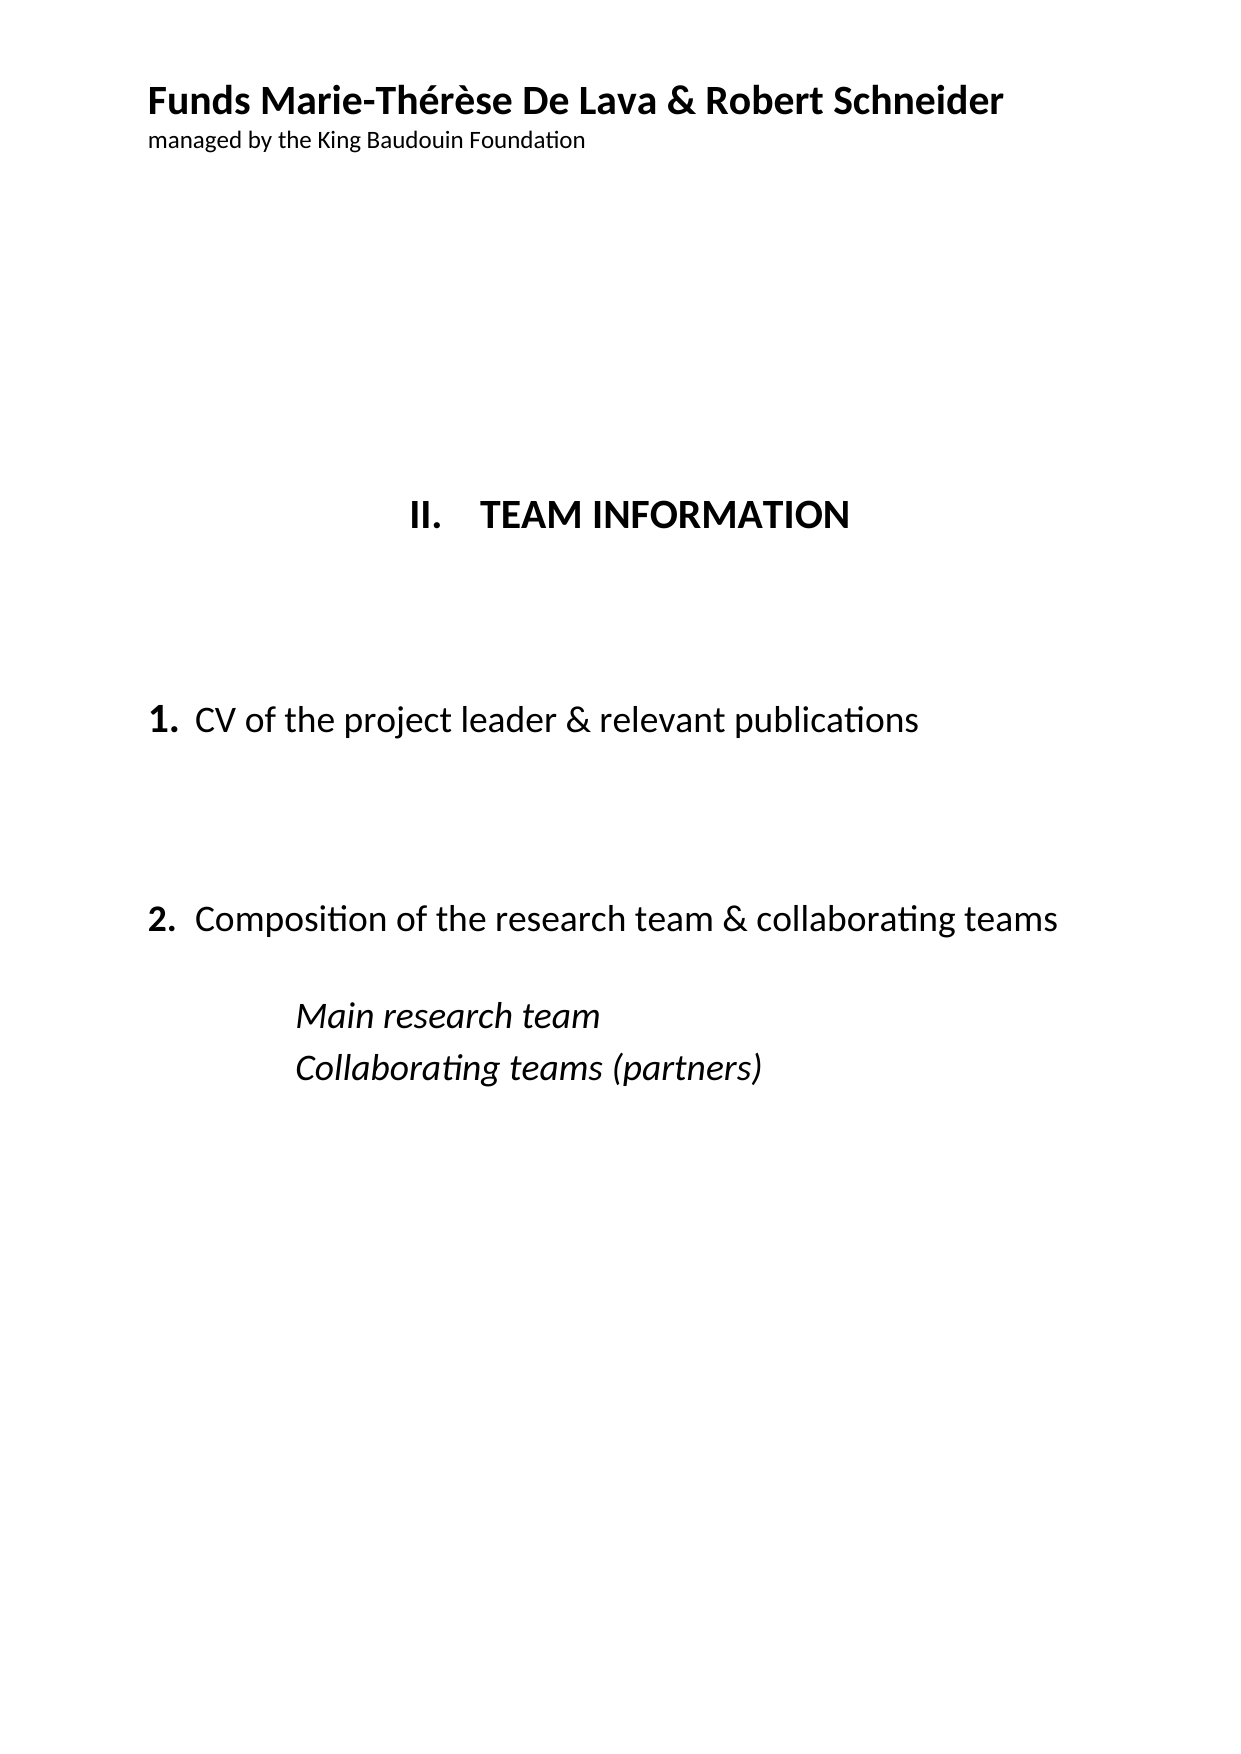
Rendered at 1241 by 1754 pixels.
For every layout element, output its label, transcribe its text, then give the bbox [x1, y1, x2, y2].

list TEAM INFORMATION [185, 488, 1107, 539]
text Collaborating teams (partners) [295, 1044, 1107, 1090]
list Composition of the research team & collaborating teams [148, 895, 1107, 941]
list CV of the project leader & relevant publications [148, 692, 1107, 742]
text Main research team [295, 992, 1107, 1037]
